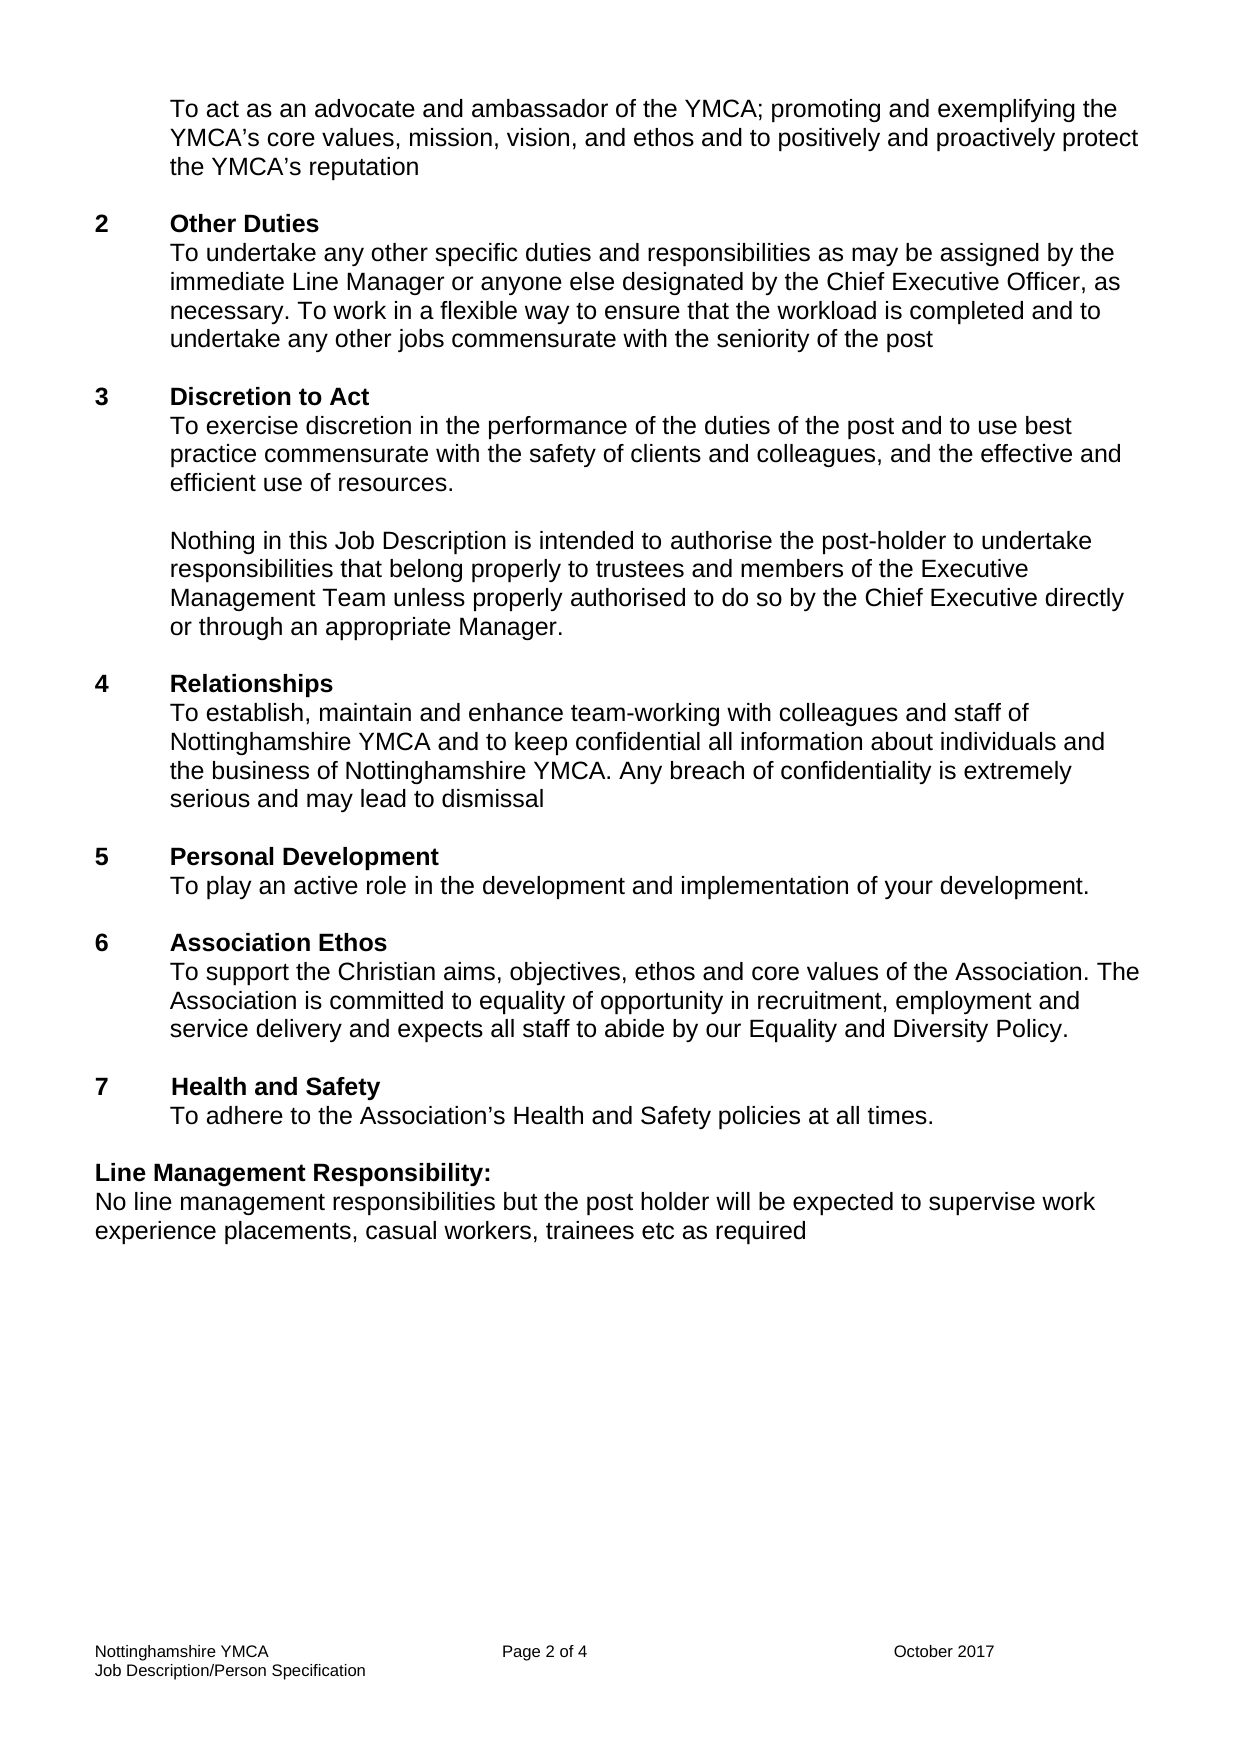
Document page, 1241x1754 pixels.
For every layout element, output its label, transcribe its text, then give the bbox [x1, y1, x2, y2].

text To establish, maintain and enhance team-working with colleagues and staff of Nottinghamshire YMCA and to keep confidential all information about individuals and the business of Nottinghamshire YMCA. Any breach of confidentiality is extremely serious and may lead to dismissal [169, 698, 1146, 813]
text To support the Cistian aims, objectives, ethos and core values of the Association. The Association is committed to equality of opportunity in recruitment, employment and service delivery and expects all staff to abide by our Equality and Diversity Policy. [169, 957, 1146, 1043]
text Line Management Responsibility: [94, 1158, 1146, 1187]
text To act as an advocate and ambassador of the YMCA; promoting and exemplifying the YMCA’s core values, mission, vision, and ethos and to positively and proactively protect the YMCA’s reputation [94, 94, 1146, 181]
text 3 Discretion to Act [94, 382, 1146, 411]
text To undertake any other specific duties and responsibilities as may be assigned by the immediate Line Manager or anyone else designated by the Chief Executive Officer, as necessary. To work in a flexible way to ensure that the workload is completed and to undertake any other jobs commensurate with the seniority of the post [169, 238, 1146, 353]
text Nothing in this Job Description is intended to authorise the post-holder to undertake responsibilities that belong properly to trustees and members of the Executive Management Team unless properly authorised to do so by the Chief Executive directly or tough an appropriate Manager. [169, 526, 1146, 641]
text 7 Health and Safety [94, 1072, 1146, 1101]
text 6 Association Ethos [94, 928, 1146, 957]
text No line management responsibilities but the post holder will be expected to supervise work experience placements, casual workers, trainees etc as required [94, 1187, 1146, 1244]
text 4 Relationships [94, 669, 1146, 698]
text 5 Personal Development [94, 842, 1146, 871]
text To adhere to the Association’s Health and Safety policies at all times. [169, 1101, 1146, 1129]
text To play an active role in the development and implementation of your development. [169, 871, 1146, 899]
text To exercise discretion in the performance of the duties of the post and to use best practice commensurate with the safety of clients and colleagues, and the effective and efficient use of resources. [169, 411, 1146, 497]
text 2 Other Duties [94, 209, 1146, 238]
